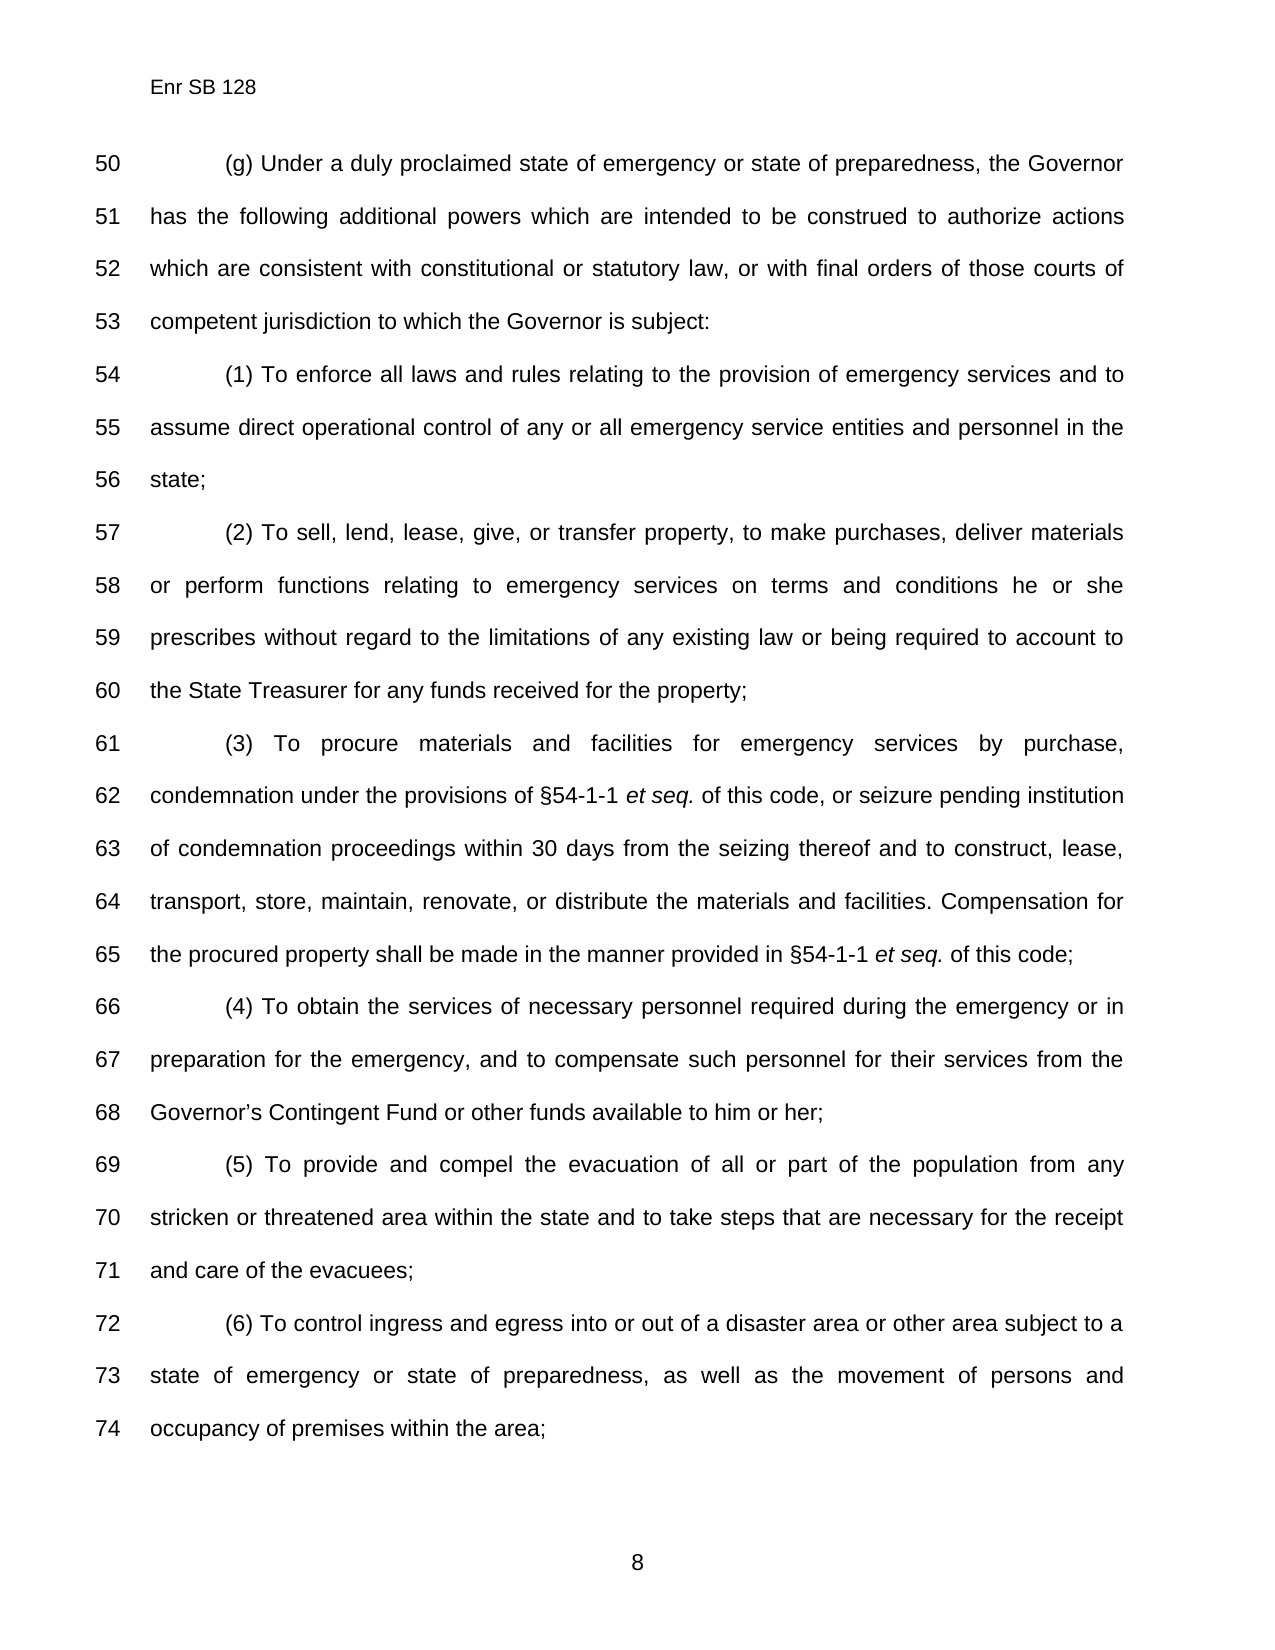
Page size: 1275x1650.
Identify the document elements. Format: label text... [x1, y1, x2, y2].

text (1) To enforce all laws and rules relating to the provision of emergency services and to assume direct operational control of any or all emergency service entities and personnel in the state; [150, 361, 1125, 493]
text (4) To obtain the services of necessary personnel required during the emergency or in preparation for the emergency, and to compensate such personnel for their services from the Governor’s Contingent Fund or other funds available to him or her; [150, 993, 1125, 1125]
text (5) To provide and compel the evacuation of all or part of the population from any stricken or threatened area within the state and to take steps that are necessary for the receipt and care of the evacuees; [150, 1151, 1125, 1283]
text (2) To sell, lend, lease, give, or transfer property, to make purchases, deliver materials or perform functions relating to emergency services on terms and conditions he or she prescribes without regard to the limitations of any existing law or being required to account to the State Treasurer for any funds received for the property; [150, 519, 1125, 703]
text (3) To procure materials and facilities for emergency services by purchase, condemnation under the provisions of §54-1-1 et seq. of this code, or seizure pending institution of condemnation proceedings within 30 days from the seizing thereof and to construct, lease, transport, store, maintain, renovate, or distribute the materials and facilities. Compensation for the procured property shall be made in the manner provided in §54-1-1 et seq. of this code; [150, 730, 1125, 967]
text (6) To control ingress and egress into or out of a disaster area or other area subject to a state of emergency or state of preparedness, as well as the movement of persons and occupancy of premises within the area; [150, 1309, 1125, 1441]
text (g) Under a duly proclaimed state of emergency or state of preparedness, the Governor has the following additional powers which are intended to be construed to authorize actions which are consistent with constitutional or statutory law, or with final orders of those courts of competent jurisdiction to which the Governor is subject: [150, 150, 1125, 334]
